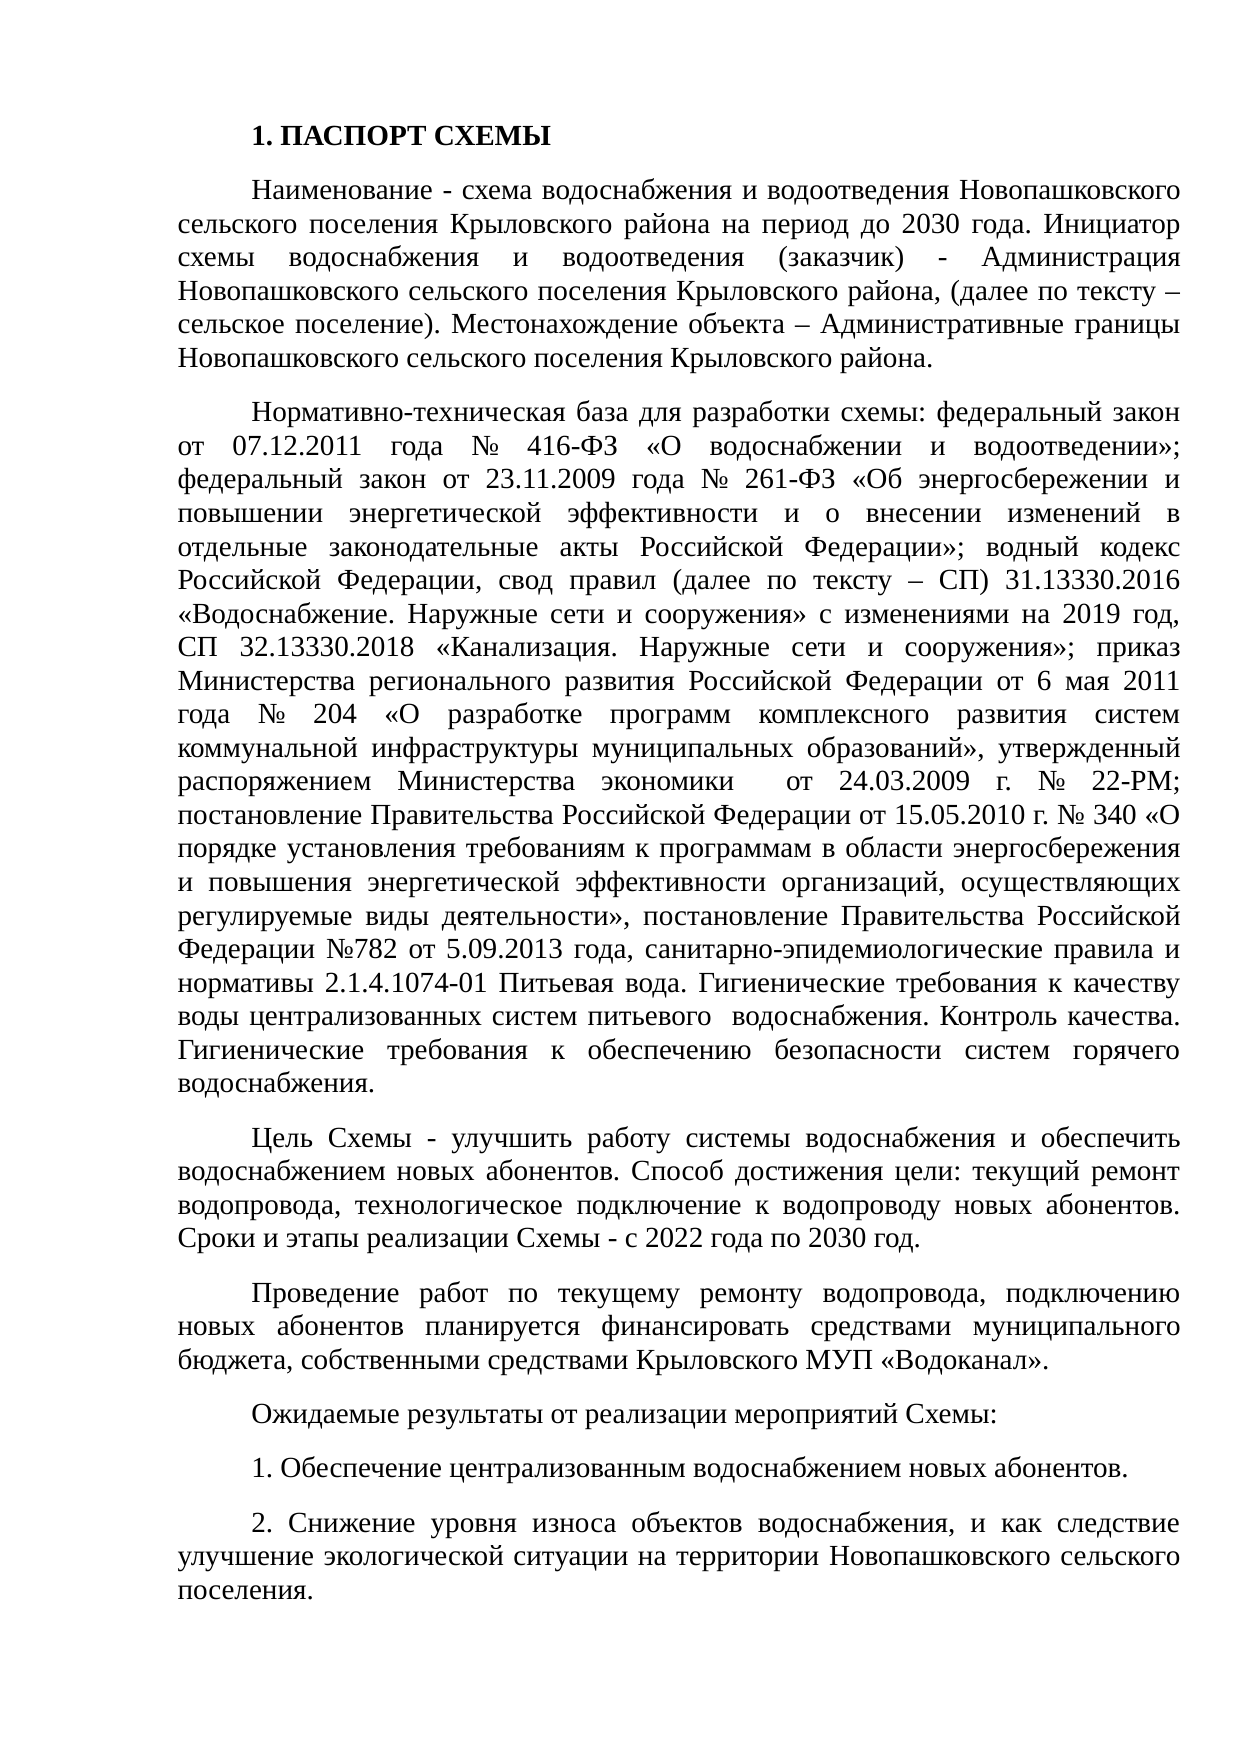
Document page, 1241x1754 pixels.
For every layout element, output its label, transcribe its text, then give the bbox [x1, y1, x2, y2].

text 1. ПАСПОРТ СХЕМЫ [177, 118, 1181, 152]
text Цель Схемы - улучшить работу системы водоснабжения и обеспечить водоснабжением новых абонентов. Способ достижения цели: текущий ремонт водопровода, технологическое подключение к водопроводу новых абонентов. Сроки и этапы реализации Схемы - с 2022 года по 2030 год. [177, 1120, 1181, 1254]
text 1. Обеспечение централизованным водоснабжением новых абонентов. [177, 1451, 1181, 1484]
text Ожидаемые результаты от реализации мероприятий Схемы: [177, 1396, 1181, 1430]
text Нормативно-техническая база для разработки схемы: федеральный закон от 07.12.2011 года № 416-ФЗ «О водоснабжении и водоотведении»; федеральный закон от 23.11.2009 года № 261-ФЗ «Об энергосбережении и повышении энергетической эффективности и о внесении изменений в отдельные законодательные акты Российской Федерации»; водный кодекс Российской Федерации, свод правил (далее по тексту – СП) 31.13330.2016 «Водоснабжение. Наружные сети и сооружения» с изменениями на 2019 год, СП 32.13330.2018 «Канализация. Наружные сети и сооружения»; приказ Министерства регионального развития Российской Федерации от 6 мая 2011 года № 204 «О разработке программ комплексного развития систем коммунальной инфраструктуры муниципальных образований», утвержденный распоряжением Министерства экономики от 24.03.2009 г. № 22-РМ; постановление Правительства Российской Федерации от 15.05.2010 г. № 340 «О порядке установления требованиям к программам в области энергосбережения и повышения энергетической эффективности организаций, осуществляющих регулируемые виды деятельности», постановление Правительства Российской Федерации №782 от 5.09.2013 года, санитарно-эпидемиологические правила и нормативы 2.1.4.1074-01 Питьевая вода. Гигиенические требования к качеству воды централизованных систем питьевого водоснабжения. Контроль качества. Гигиенические требования к обеспечению безопасности систем горячего водоснабжения. [177, 394, 1181, 1099]
text Наименование - схема водоснабжения и водоотведения Новопашковского сельского поселения Крыловского района на период до 2030 года. Инициатор схемы водоснабжения и водоотведения (заказчик) - Администрация Новопашковского сельского поселения Крыловского района, (далее по тексту – сельское поселение). Местонахождение объекта – Административные границы Новопашковского сельского поселения Крыловского района. [177, 172, 1181, 374]
text Проведение работ по текущему ремонту водопровода, подключению новых абонентов планируется финансировать средствами муниципального бюджета, собственными средствами Крыловского МУП «Водоканал». [177, 1275, 1181, 1375]
text 2. Снижение уровня износа объектов водоснабжения, и как следствие улучшение экологической ситуации на территории Новопашковского сельского поселения. [177, 1505, 1181, 1606]
